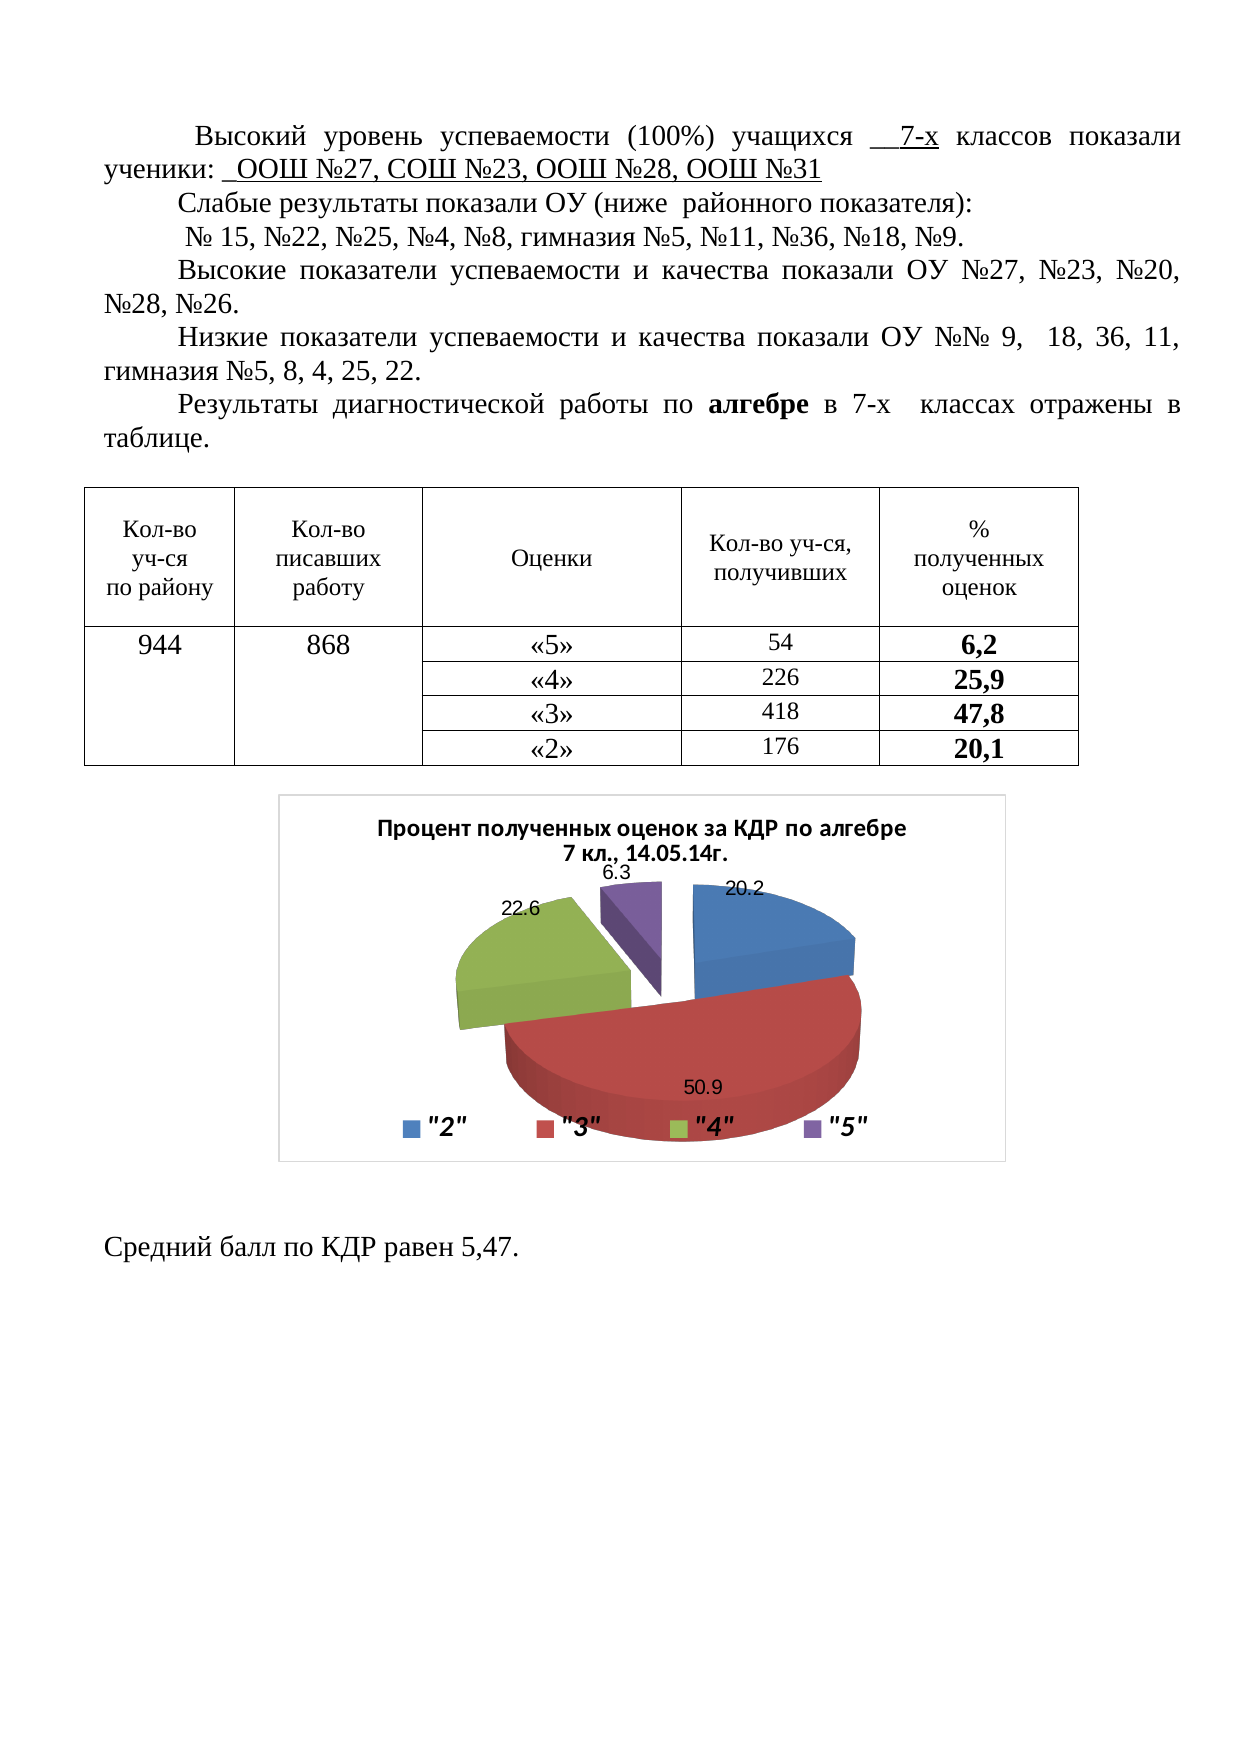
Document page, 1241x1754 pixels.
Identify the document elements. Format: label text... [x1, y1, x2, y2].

table_cell 944 [85, 627, 234, 764]
table_cell 226 [682, 662, 879, 695]
table_cell 47,8 [880, 696, 1078, 730]
table_header % полученных оценок [880, 488, 1078, 626]
table_header Кол-во уч-ся по району [85, 488, 234, 626]
table_cell 418 [682, 696, 879, 730]
table_header Кол-во уч-ся, получивших [682, 488, 879, 626]
table_cell 868 [235, 627, 422, 764]
table_cell «2» [423, 731, 681, 764]
table_cell 176 [682, 731, 879, 764]
table_cell «3» [423, 696, 681, 730]
text Слабые результаты показали ОУ (ниже районного показателя): [103, 185, 1181, 219]
text № 15, №22, №25, №4, №8, гимназия №5, №11, №36, №18, №9. [103, 219, 1181, 252]
text Высокие показатели успеваемости и качества показали ОУ №27, №23, №20, №28, №26. [103, 252, 1181, 319]
table_header Кол-во писавших работу [235, 488, 422, 626]
text Средний балл по КДР равен 5,47. [103, 1229, 1181, 1263]
text Низкие показатели успеваемости и качества показали ОУ №№ 9, 18, 36, 11, гимназия №5, 8, 4, 25, 22. [103, 319, 1181, 386]
text Высокий уровень успеваемости (100%) учащихся __7-х классов показали ученики: _ООШ №27, СОШ №23, ООШ №28, ООШ №31 [103, 118, 1181, 185]
text Результаты диагностической работы по алгебре в 7-х классах отражены в таблице. [103, 386, 1181, 453]
table_cell «5» [423, 627, 681, 661]
table_cell «4» [423, 662, 681, 695]
table_header Оценки [423, 488, 681, 626]
table_cell 20,1 [880, 731, 1078, 764]
table_cell 6,2 [880, 627, 1078, 661]
table_cell 54 [682, 627, 879, 661]
table_cell 25,9 [880, 662, 1078, 695]
